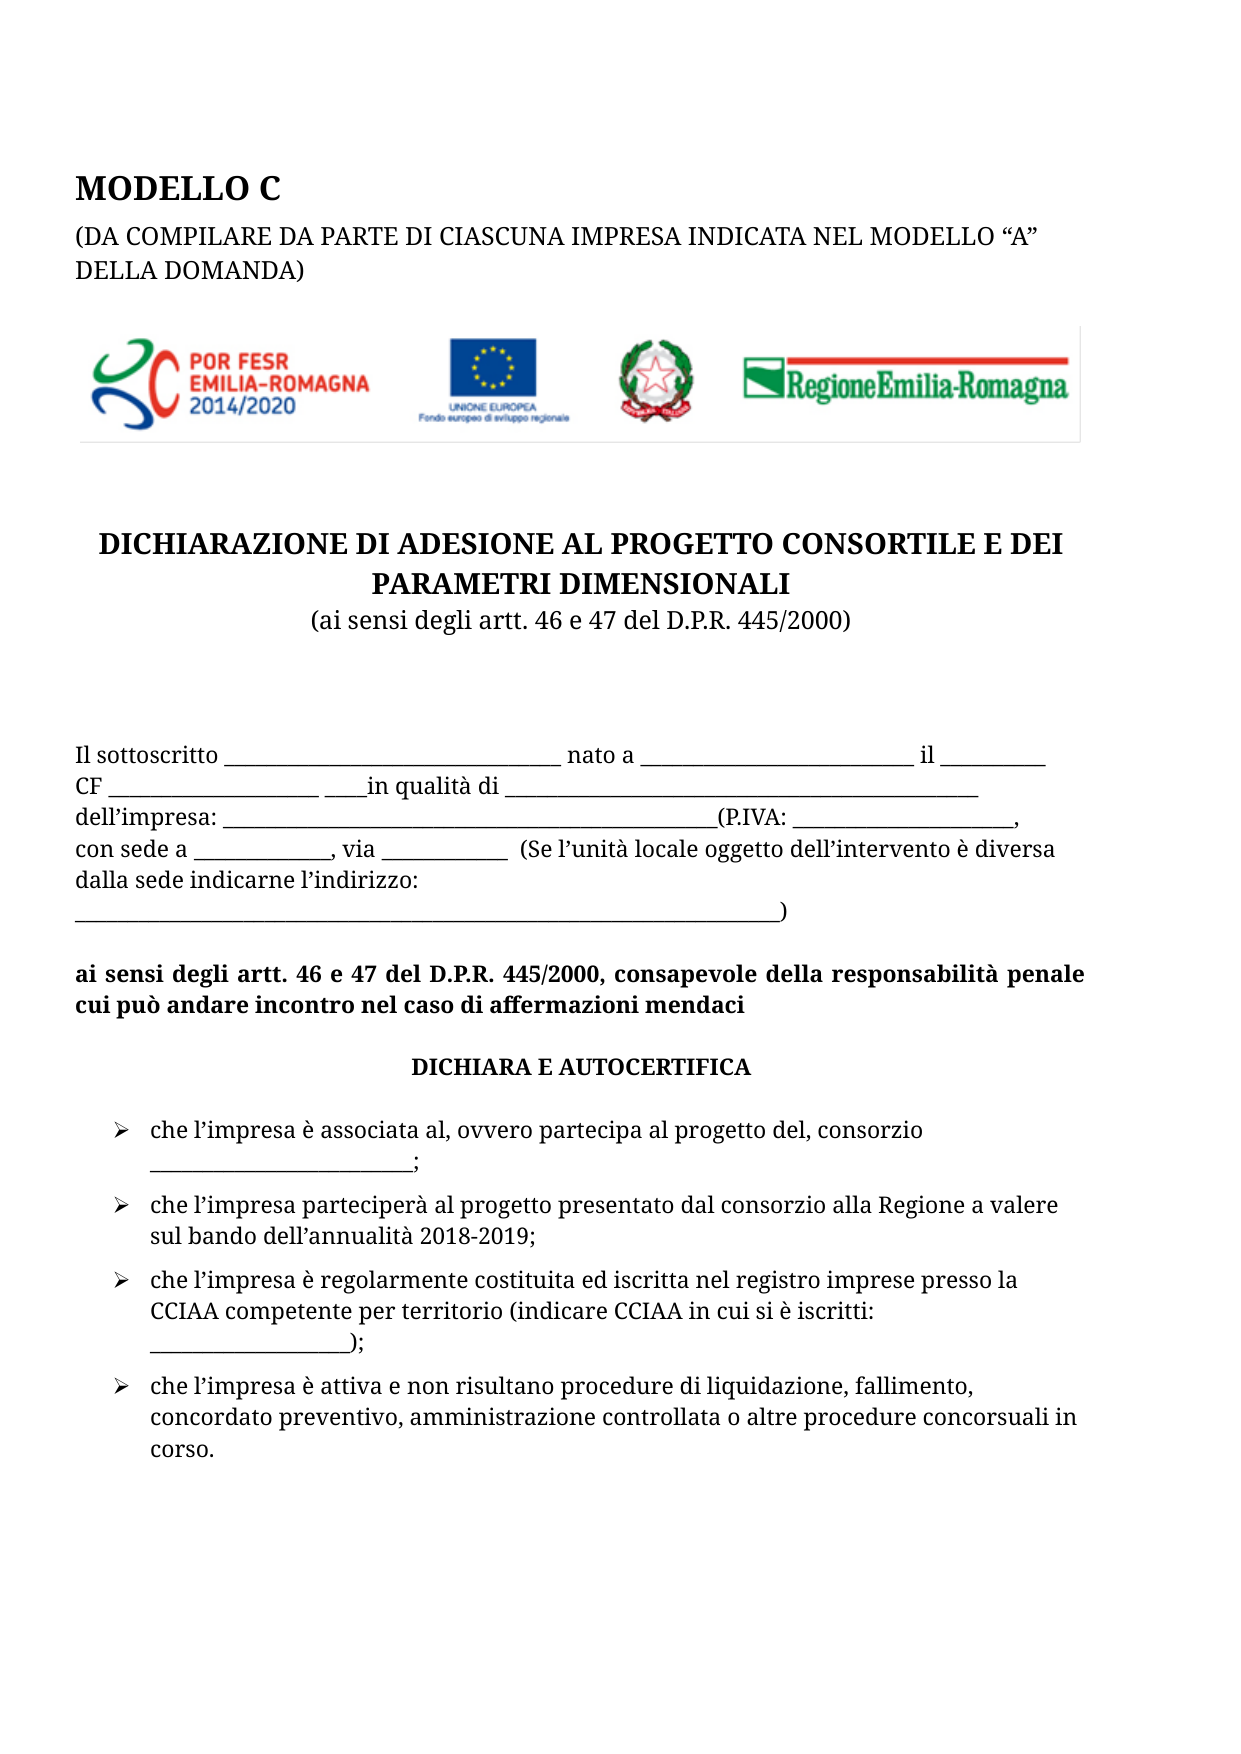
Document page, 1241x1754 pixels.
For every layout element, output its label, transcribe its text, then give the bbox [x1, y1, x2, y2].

picture [80, 326, 1082, 444]
text Il sottoscritto ________________________________ nato a __________________________ il __________ CF ____________________ ____in qualità di _____________________________________________ dell’impresa: _______________________________________________(P.IVA: _____________________, [75, 739, 1087, 833]
list che l’impresa è regolarmente costituita ed iscritta nel registro imprese presso la CCIAA competente per territorio (indicare CCIAA in cui si è iscritti: ___________________); [112, 1264, 1087, 1358]
text (ai sensi degli artt. 46 e 47 del D.P.R. 445/2000) [75, 603, 1087, 637]
text DICHIARAZIONE DI ADESIONE AL PROGETTO CONSORTILE E DEI PARAMETRI DIMENSIONALI [75, 523, 1087, 603]
list che l’impresa è associata al, ovvero partecipa al progetto del, consorzio _________________________; [112, 1114, 1087, 1176]
text ai sensi degli artt. 46 e 47 del D.P.R. 445/2000, consapevole della responsabilità penale cui può andare incontro nel caso di affermazioni mendaci [75, 958, 1087, 1020]
text MODELLO C [75, 177, 1087, 206]
list che l’impresa parteciperà al progetto presentato dal consorzio alla Regione a valere sul bando dell’annualità 2018-2019; [112, 1189, 1087, 1251]
text dichiara E AUTOCERTIFICA [75, 1051, 1087, 1083]
list che l’impresa è attiva e non risultano procedure di liquidazione, fallimento, concordato preventivo, amministrazione controllata o altre procedure concorsuali in corso. [112, 1370, 1087, 1464]
text (DA COMPILARE DA PARTE DI CIASCUNA IMPRESA INDICATA NEL MODELLO “A” DELLA DOMANDA) [75, 219, 1087, 287]
text con sede a _____________, via ____________ (Se l’unità locale oggetto dell’intervento è diversa dalla sede indicarne l’indirizzo: ___________________________________________________________________) [75, 833, 1087, 926]
